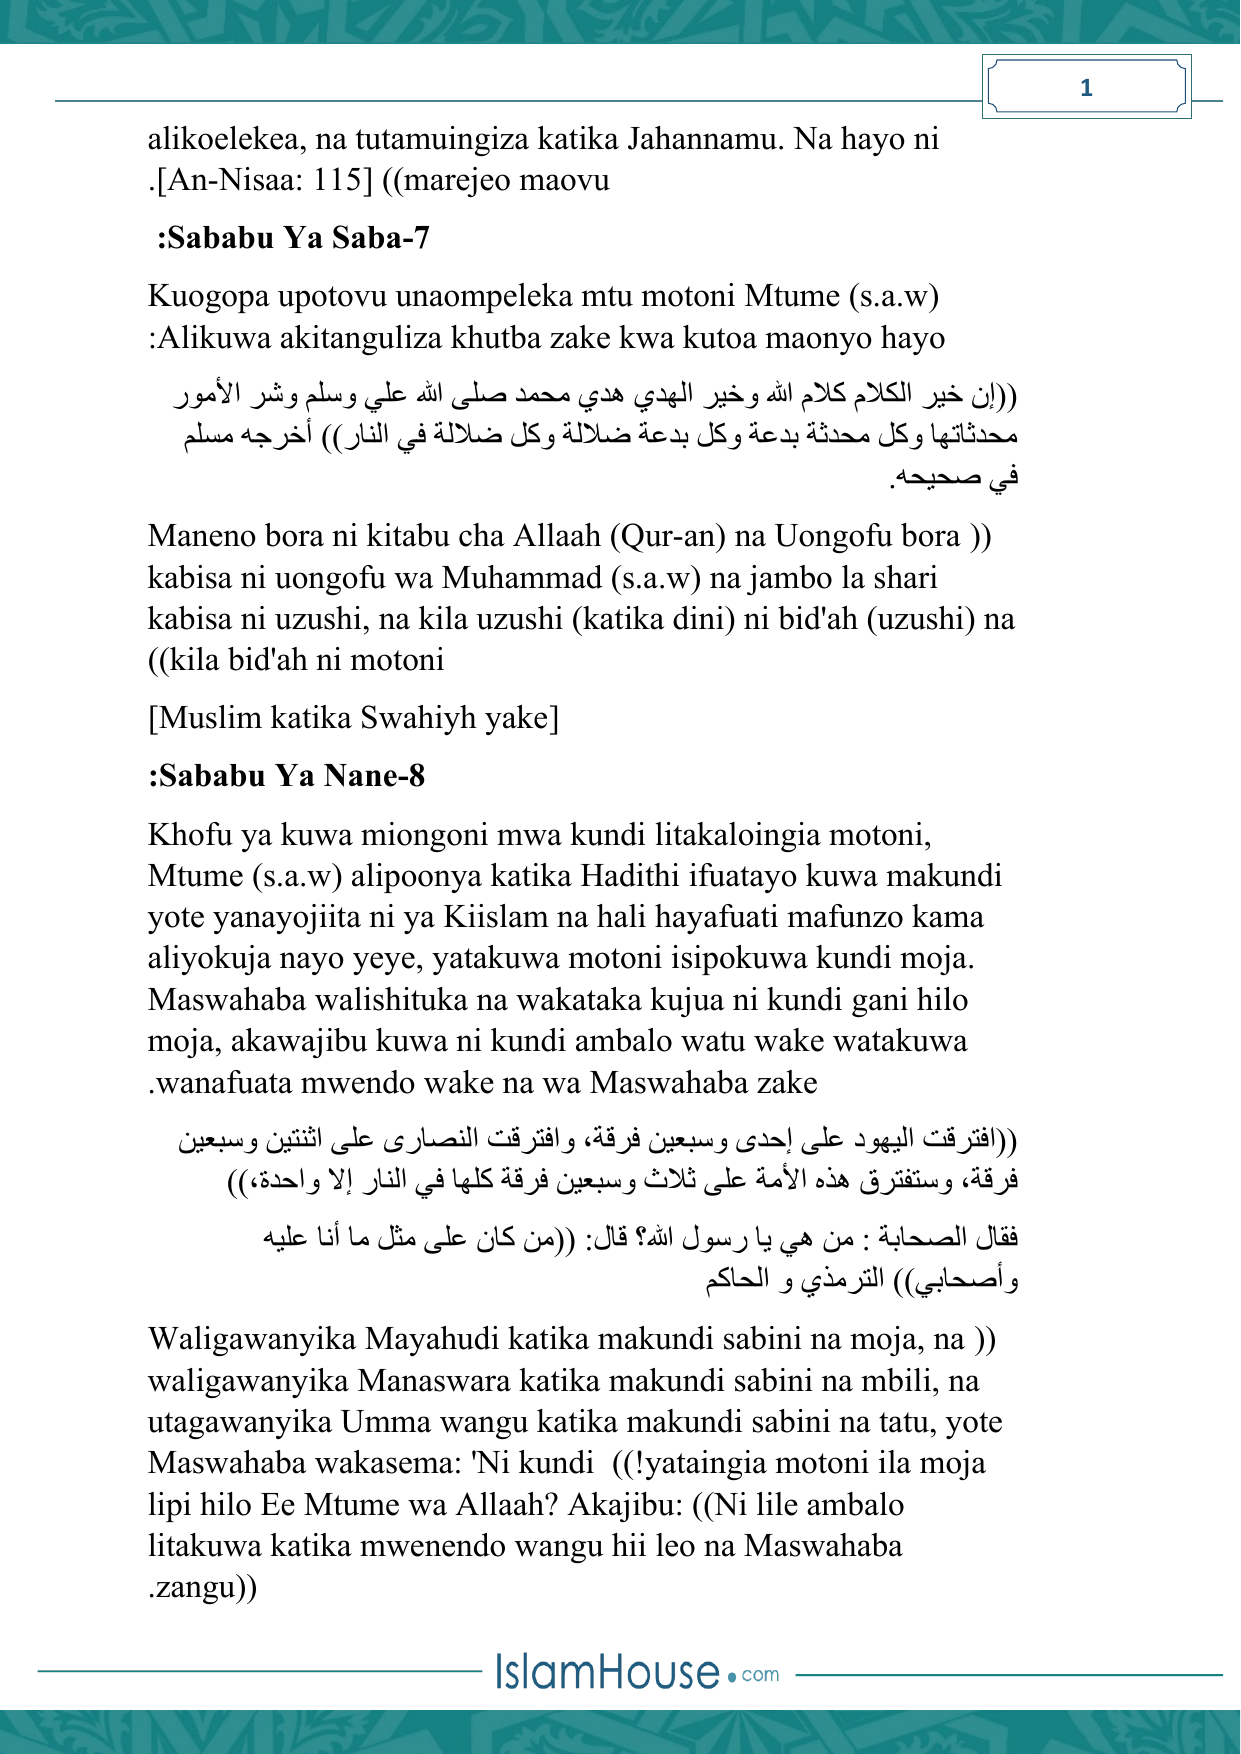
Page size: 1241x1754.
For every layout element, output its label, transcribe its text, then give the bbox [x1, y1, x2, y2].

text ﻓﻘﺎﻝ ﺍﻟﺼﺤﺎﺑﺔ : ﻣﻦ ﻫﻲ ﻳﺎ ﺭﺳﻮﻝ ﺍﻟﻠﻪ؟ ﻗﺎﻝ: ((ﻣﻦ ﻛﺎﻥ ﻋﻠﻰ ﻣﺜﻞ ﻣﺎ ﺃﻧﺎ ﻋﻠﻴﻪ ﻭﺃﺻﺤﺎﺑﻲ)) ﺍﻟﺘﺮﻣﺬﻱ ﻭ ﺍﻟﺤﺎﻛﻢ [148, 1219, 1017, 1299]
picture [0, 1710, 1241, 1754]
text 8-Sababu Ya Nane: [148, 756, 1017, 794]
text [Muslim katika Swahiyh yake] [148, 698, 1017, 736]
text ((Waligawanyika Mayahudi katika makundi sabini na moja, na waligawanyika Manaswara katika makundi sabini na mbili, na utagawanyika Umma wangu katika makundi sabini na tatu, yote yataingia motoni ila moja!)) Maswahaba wakasema: 'Ni kundi lipi hilo Ee Mtume wa Allaah? Akajibu: ((Ni lile ambalo litakuwa katika mwenendo wangu hii leo na Maswahaba zangu)). [148, 1319, 1017, 1605]
picture [487, 1646, 1224, 1698]
text ((ﺇﻥ ﺧﻴﺮ ﺍﻟﻜﻼﻡ ﻛﻼﻡ ﺍﻟﻠﻪ ﻭﺧﻴﺮ ﺍﻟﻬﺪﻱ ﻫﺪﻱ ﻣﺤﻤﺪ ﺻﻠﻰ ﺍﻟﻠﻪ ﻋﻠﻲ ﻭﺳﻠﻢ ﻭﺷﺮ ﺍﻷﻣﻮﺭ ﻣﺤﺪﺛﺎﺗﻬﺎ ﻭﻛﻞ ﻣﺤﺪﺛﺔ ﺑﺪﻋﺔ ﻭﻛﻞ ﺑﺪﻋﺔ ﺿﻼﻟﺔ ﻭﻛﻞ ﺿﻼﻟﺔ ﻓﻲ ﺍﻟﻨﺎﺭ)) ﺃﺧﺮﺟﻪ ﻣﺴﻠﻢ ﻓﻲ ﺻﺤﻴﺤﻪ. [148, 375, 1017, 496]
picture [0, 0, 1240, 44]
picture [28, 1645, 483, 1692]
text ((Maneno bora ni kitabu cha Allaah (Qur-an) na Uongofu bora kabisa ni uongofu wa Muhammad (s.a.w) na jambo la shari kabisa ni uzushi, na kila uzushi (katika dini) ni bid'ah (uzushi) na kila bid'ah ni motoni)) [148, 516, 1017, 678]
text ((ﺍﻓﺘﺮﻗﺖ ﺍﻟﻴﻬﻮﺩ ﻋﻠﻰ ﺇﺣﺪﻯ ﻭﺳﺒﻌﻴﻦ ﻓﺮﻗﺔ، ﻭﺍﻓﺘﺮﻗﺖ ﺍﻟﻨﺼﺎﺭﻯ ﻋﻠﻰ ﺍﺛﻨﺘﻴﻦ ﻭﺳﺒﻌﻴﻦ ﻓﺮﻗﺔ، ﻭﺳﺘﻔﺘﺮﻕ ﻫﺬﻩ ﺍﻷﻣﺔ ﻋﻠﻰ ﺛﻼﺙ ﻭﺳﺒﻌﻴﻦ ﻓﺮﻗﺔ ﻛﻠﻬﺎ ﻓﻲ ﺍﻟﻨﺎﺭ ﺇﻻ ﻭﺍﺣﺪﺓ،)) [148, 1120, 1017, 1199]
text 7-Sababu Ya Saba: [148, 217, 1017, 256]
text Khofu ya kuwa miongoni mwa kundi litakaloingia motoni, Mtume (s.a.w) alipoonya katika Hadithi ifuatayo kuwa makundi yote yanayojiita ni ya Kiislam na hali hayafuati mafunzo kama aliyokuja nayo yeye, yatakuwa motoni isipokuwa kundi moja. Maswahaba walishituka na wakataka kujua ni kundi gani hilo moja, akawajibu kuwa ni kundi ambalo watu wake watakuwa wanafuata mwendo wake na wa Maswahaba zake. [148, 814, 1017, 1100]
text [148, 118, 1017, 198]
text Kuogopa upotovu unaompeleka mtu motoni Mtume (s.a.w) Alikuwa akitanguliza khutba zake kwa kutoa maonyo hayo: [148, 276, 1017, 355]
